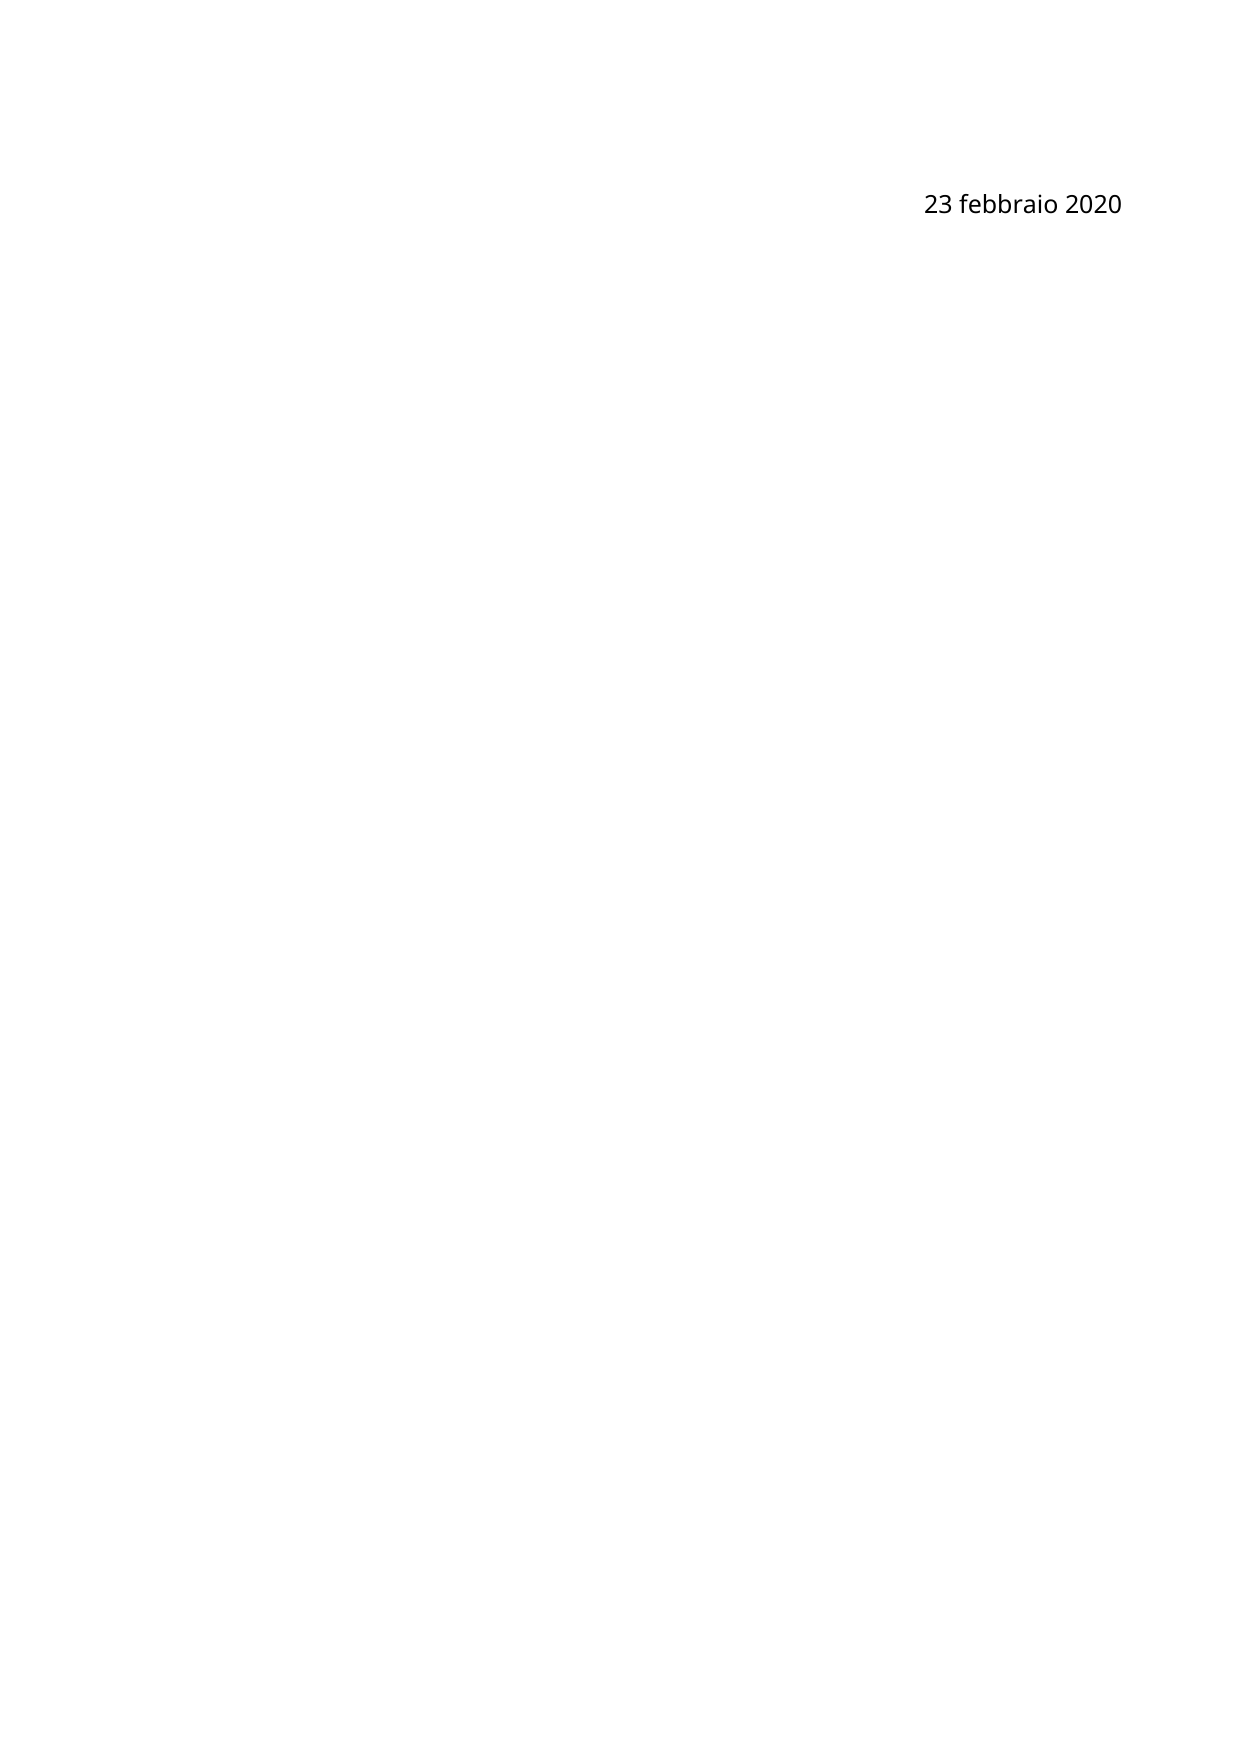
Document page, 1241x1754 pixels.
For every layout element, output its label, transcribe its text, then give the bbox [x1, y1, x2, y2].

text 23 febbraio 2020 [118, 186, 1122, 220]
